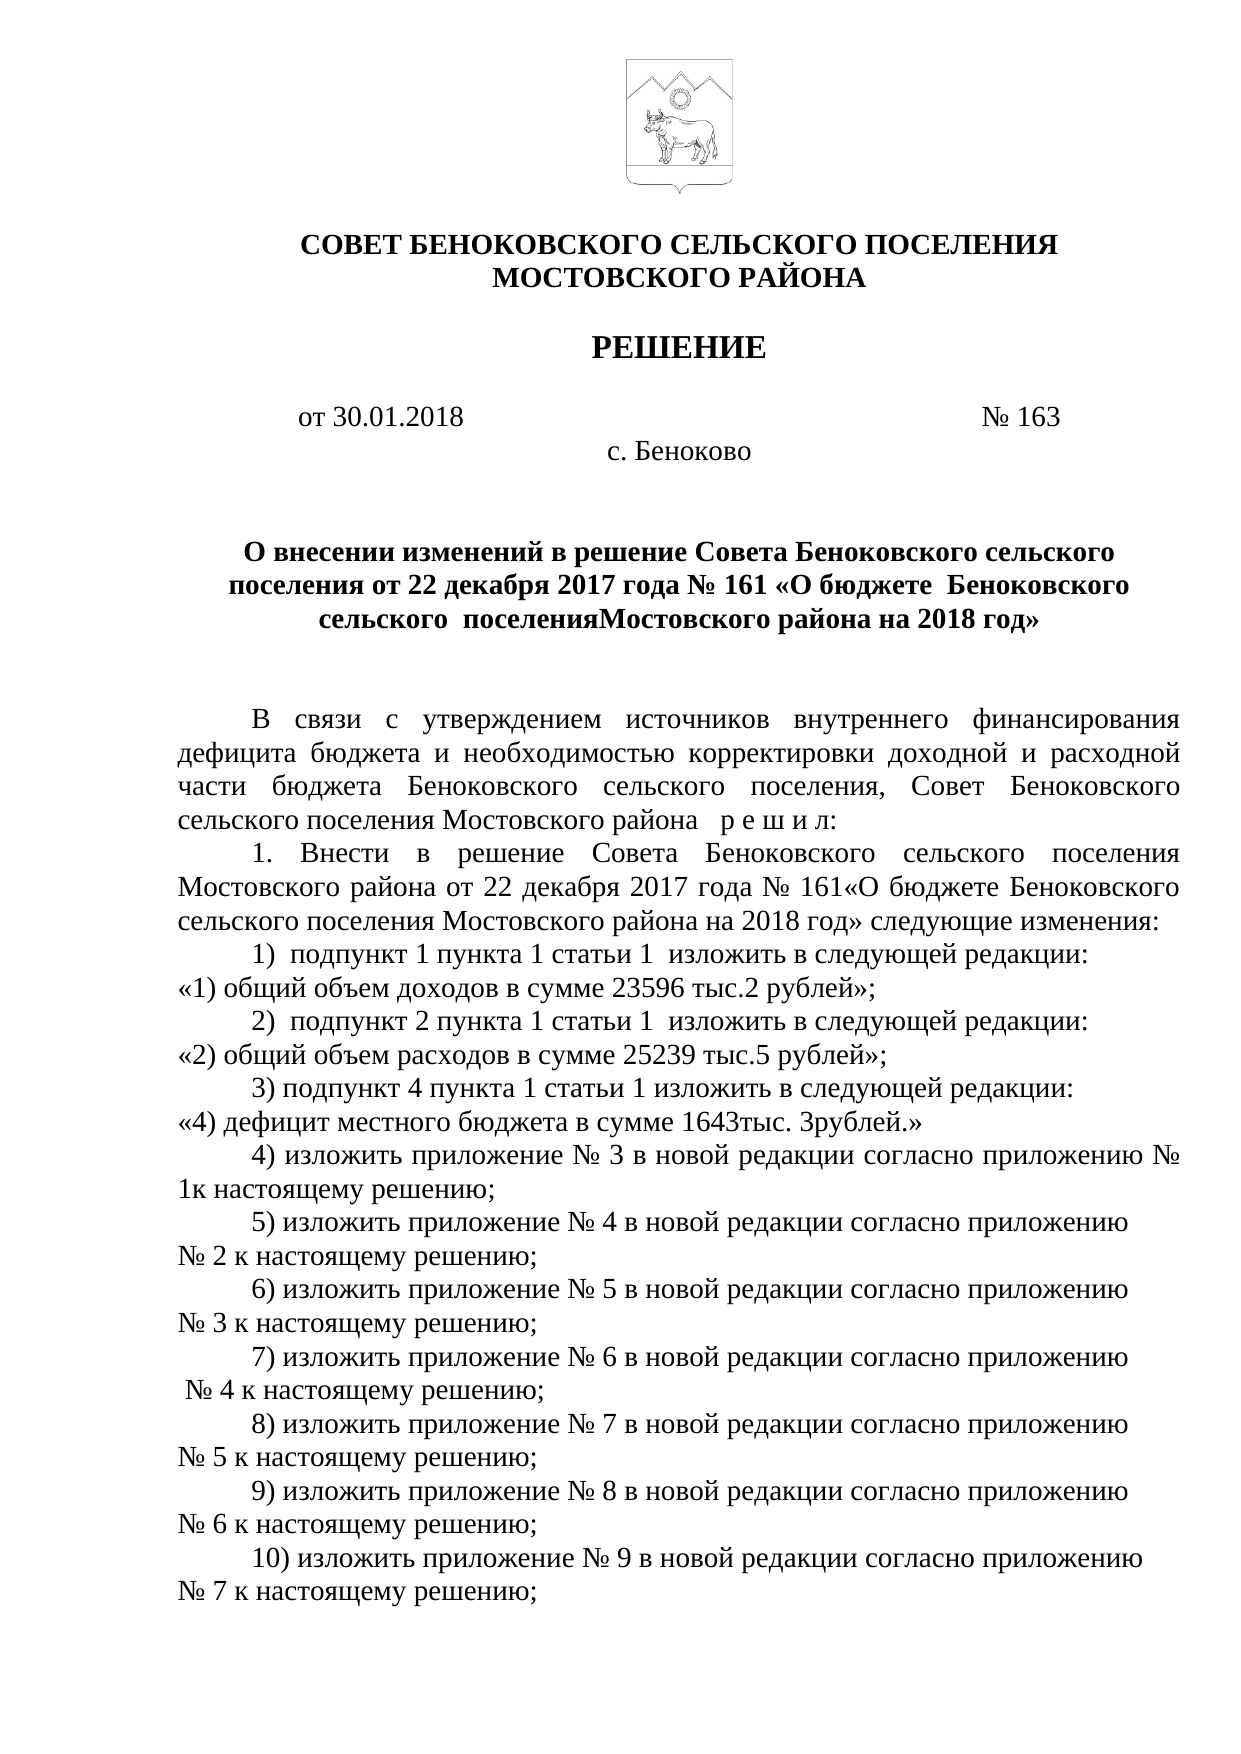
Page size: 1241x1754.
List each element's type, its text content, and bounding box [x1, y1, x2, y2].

text 8) изложить приложение № 7 в новой редакции согласно приложению [177, 1406, 1181, 1439]
text от 30.01.2018 № 163 [177, 399, 1181, 433]
text 1) подпункт 1 пункта 1 статьи 1 изложить в следующей редакции: [177, 936, 1181, 970]
text с. Беноково [177, 433, 1181, 467]
text 6) изложить приложение № 5 в новой редакции согласно приложению [177, 1272, 1181, 1305]
text 5) изложить приложение № 4 в новой редакции согласно приложению [177, 1204, 1181, 1238]
text 2) подпункт 2 пункта 1 статьи 1 изложить в следующей редакции: [177, 1003, 1181, 1037]
text «2) общий объем расходов в сумме 25239 тыс.5 рублей»; [177, 1037, 1181, 1070]
text МОСТОВСКОГО РАЙОНА [177, 261, 1181, 294]
picture [626, 59, 733, 194]
text СОВЕТ БЕНОКОВСКОГО СЕЛЬСКОГО ПОСЕЛЕНИЯ [177, 227, 1181, 261]
text «4) дефицит местного бюджета в сумме 1643тыс. 3рублей.» [177, 1104, 1181, 1137]
text № 2 к настоящему решению; [177, 1238, 1181, 1272]
text «1) общий объем доходов в сумме 23596 тыс.2 рублей»; [177, 970, 1181, 1003]
text 4) изложить приложение № 3 в новой редакции согласно приложению № 1к настоящему решению; [177, 1137, 1181, 1204]
text В связи с утверждением источников внутреннего финансирования дефицита бюджета и необходимостью корректировки доходной и расходной части бюджета Беноковского сельского поселения, Совет Беноковского сельского поселения Мостовского района р е ш и л: [177, 701, 1181, 836]
text № 4 к настоящему решению; [177, 1372, 1181, 1406]
text 7) изложить приложение № 6 в новой редакции согласно приложению [177, 1339, 1181, 1372]
text 1. Внести в решение Совета Беноковского сельского поселения Мостовского района от 22 декабря 2017 года № 161«О бюджете Беноковского сельского поселения Мостовского района на 2018 год» следующие изменения: [177, 836, 1181, 936]
text 10) изложить приложение № 9 в новой редакции согласно приложению [177, 1540, 1181, 1573]
title РЕШЕНИЕ [177, 328, 1181, 366]
text 3) подпункт 4 пункта 1 статьи 1 изложить в следующей редакции: [177, 1070, 1181, 1104]
subtitle О внесении изменений в решение Совета Беноковского сельского поселения от 22 декабря 2017 года № 161 «О бюджете Беноковского сельского поселенияМостовского района на 2018 год» [177, 534, 1181, 634]
text № 6 к настоящему решению; [177, 1506, 1181, 1540]
text № 7 к настоящему решению; [177, 1573, 1181, 1607]
text № 5 к настоящему решению; [177, 1439, 1181, 1473]
text № 3 к настоящему решению; [177, 1305, 1181, 1339]
text 9) изложить приложение № 8 в новой редакции согласно приложению [177, 1473, 1181, 1506]
